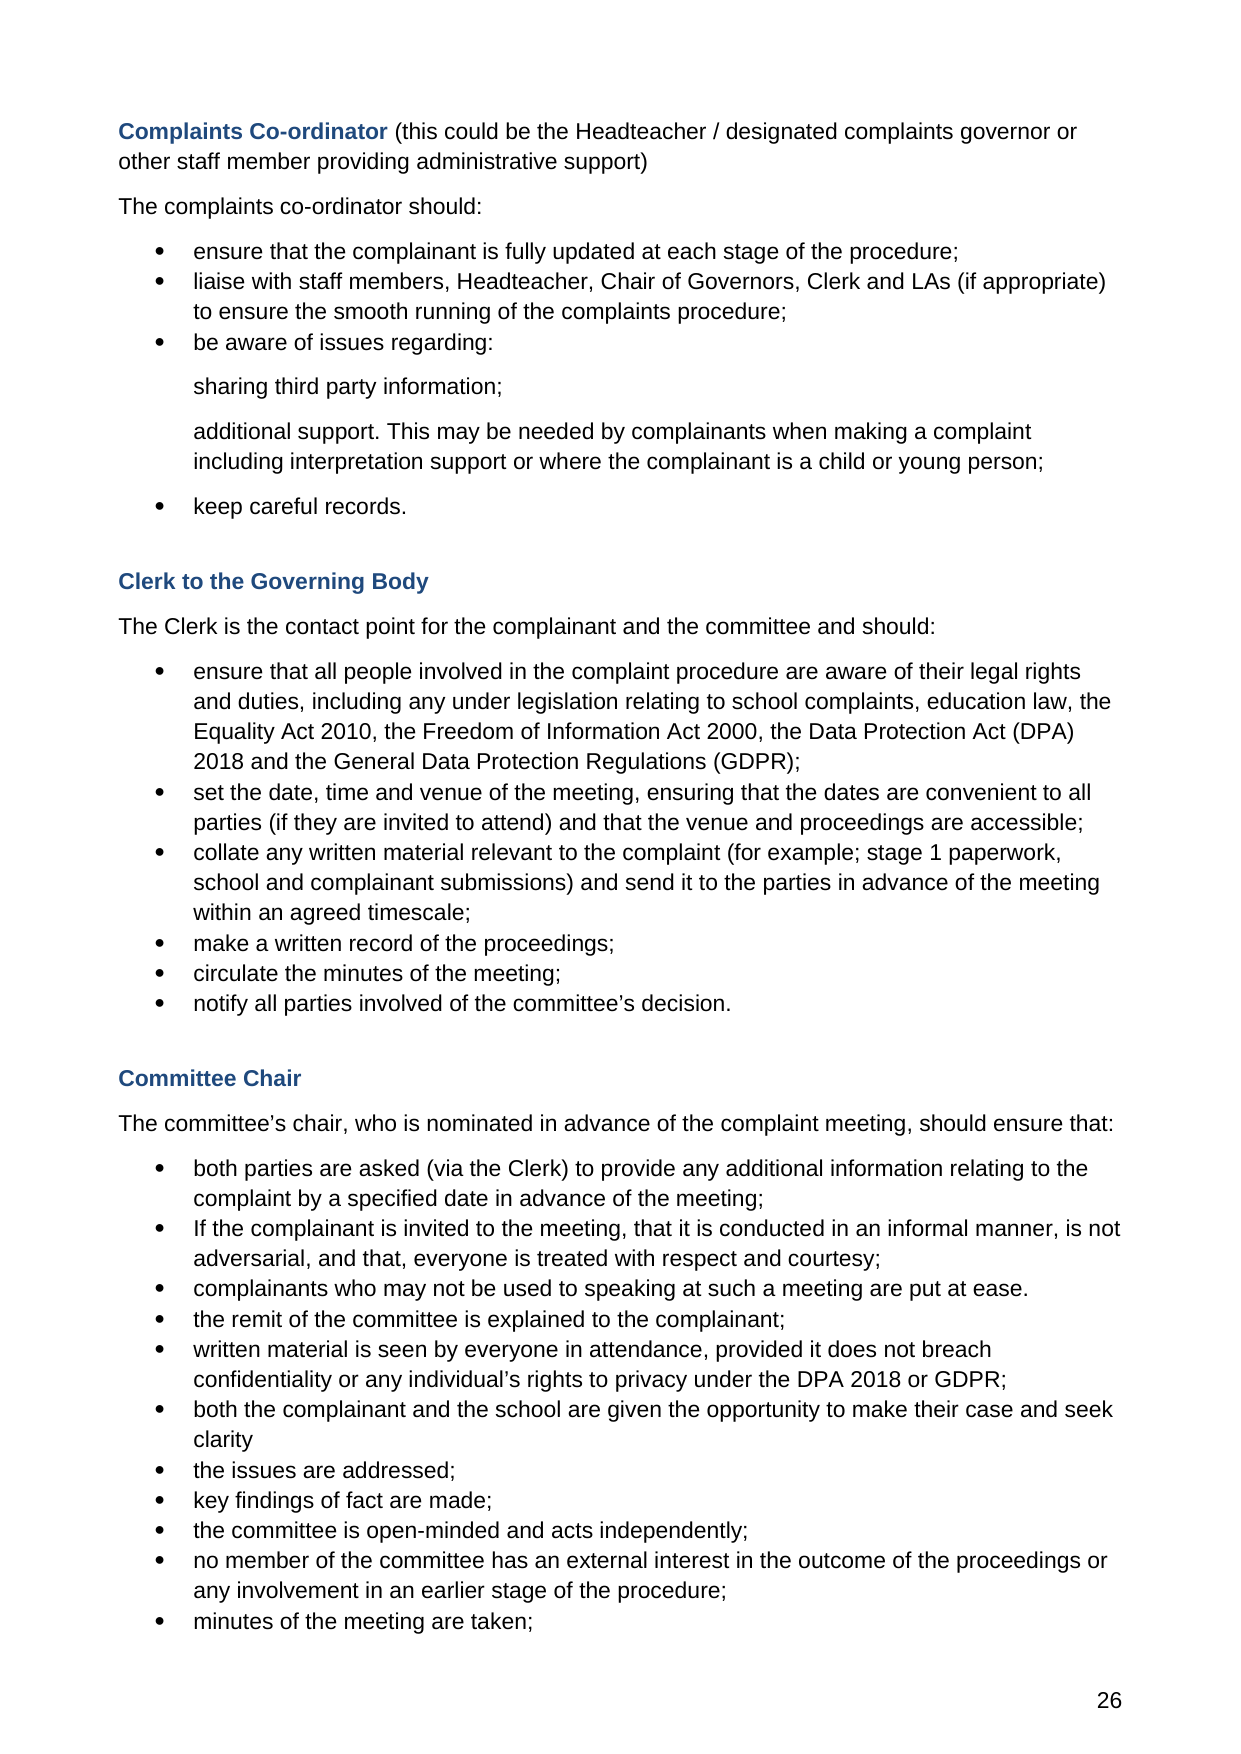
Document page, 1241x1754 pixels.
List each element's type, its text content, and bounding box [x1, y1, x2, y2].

text Clerk to the Governing Body [118, 568, 1122, 594]
list circulate the minutes of the meeting; [156, 960, 1122, 986]
list set the date, time and venue of the meeting, ensuring that the dates are convenient to all parties (if they are invited to attend) and that the venue and proceedings are accessible; [156, 778, 1122, 835]
list both parties are asked (via the Clerk) to provide any additional information relating to the complaint by a specified date in advance of the meeting; [156, 1154, 1122, 1211]
list If the complainant is invited to the meeting, that it is conducted in an informal manner, is not adversarial, and that, everyone is treated with respect and courtesy; [156, 1215, 1122, 1272]
list the issues are addressed; [156, 1457, 1122, 1483]
list written material is seen by everyone in attendance, provided it does not breach confidentiality or any individual’s rights to privacy under the DPA 2018 or GDPR; [156, 1336, 1122, 1392]
text The committee’s chair, who is nominated in advance of the complaint meeting, should ensure that: [118, 1110, 1122, 1136]
text Committee Chair [118, 1065, 1122, 1091]
list ensure that all people involved in the complaint procedure are aware of their legal rights and duties, including any under legislation relating to school complaints, education law, the Equality Act 2010, the Freedom of Information Act 2000, the Data Protection Act (DPA) 2018 and the General Data Protection Regulations (GDPR); [156, 658, 1122, 775]
list notify all parties involved of the committee’s decision. [156, 990, 1122, 1016]
list liaise with staff members, Headteacher, Chair of Governors, Clerk and LAs (if appropriate) to ensure the smooth running of the complaints procedure; [156, 268, 1122, 325]
text The complaints co-ordinator should: [118, 193, 1122, 219]
list no member of the committee has an external interest in the outcome of the proceedings or any involvement in an earlier stage of the procedure; [156, 1547, 1122, 1604]
text The Clerk is the contact point for the complainant and the committee and should: [118, 613, 1122, 639]
list the committee is open-minded and acts independently; [156, 1517, 1122, 1543]
list make a written record of the proceedings; [156, 929, 1122, 956]
list keep careful records. [156, 493, 1122, 519]
list collate any written material relevant to the complaint (for example; stage 1 paperwork, school and complainant submissions) and send it to the parties in advance of the meeting within an agreed timescale; [156, 839, 1122, 926]
text Complaints Co-ordinator (this could be the Headteacher / designated complaints governor or other staff member providing administrative support) [118, 118, 1122, 175]
list minutes of the meeting are taken; [156, 1608, 1122, 1634]
list key findings of fact are made; [156, 1487, 1122, 1513]
list complainants who may not be used to speaking at such a meeting are put at ease. [156, 1275, 1122, 1302]
list the remit of the committee is explained to the complainant; [156, 1306, 1122, 1332]
text sharing third party information; [118, 373, 1122, 400]
list both the complainant and the school are given the opportunity to make their case and seek clarity [156, 1396, 1122, 1453]
list ensure that the complainant is fully updated at each stage of the procedure; [156, 238, 1122, 264]
text additional support. This may be needed by complainants when making a complaint including interpretation support or where the complainant is a child or young person; [193, 418, 1122, 475]
list be aware of issues regarding: [156, 328, 1122, 355]
